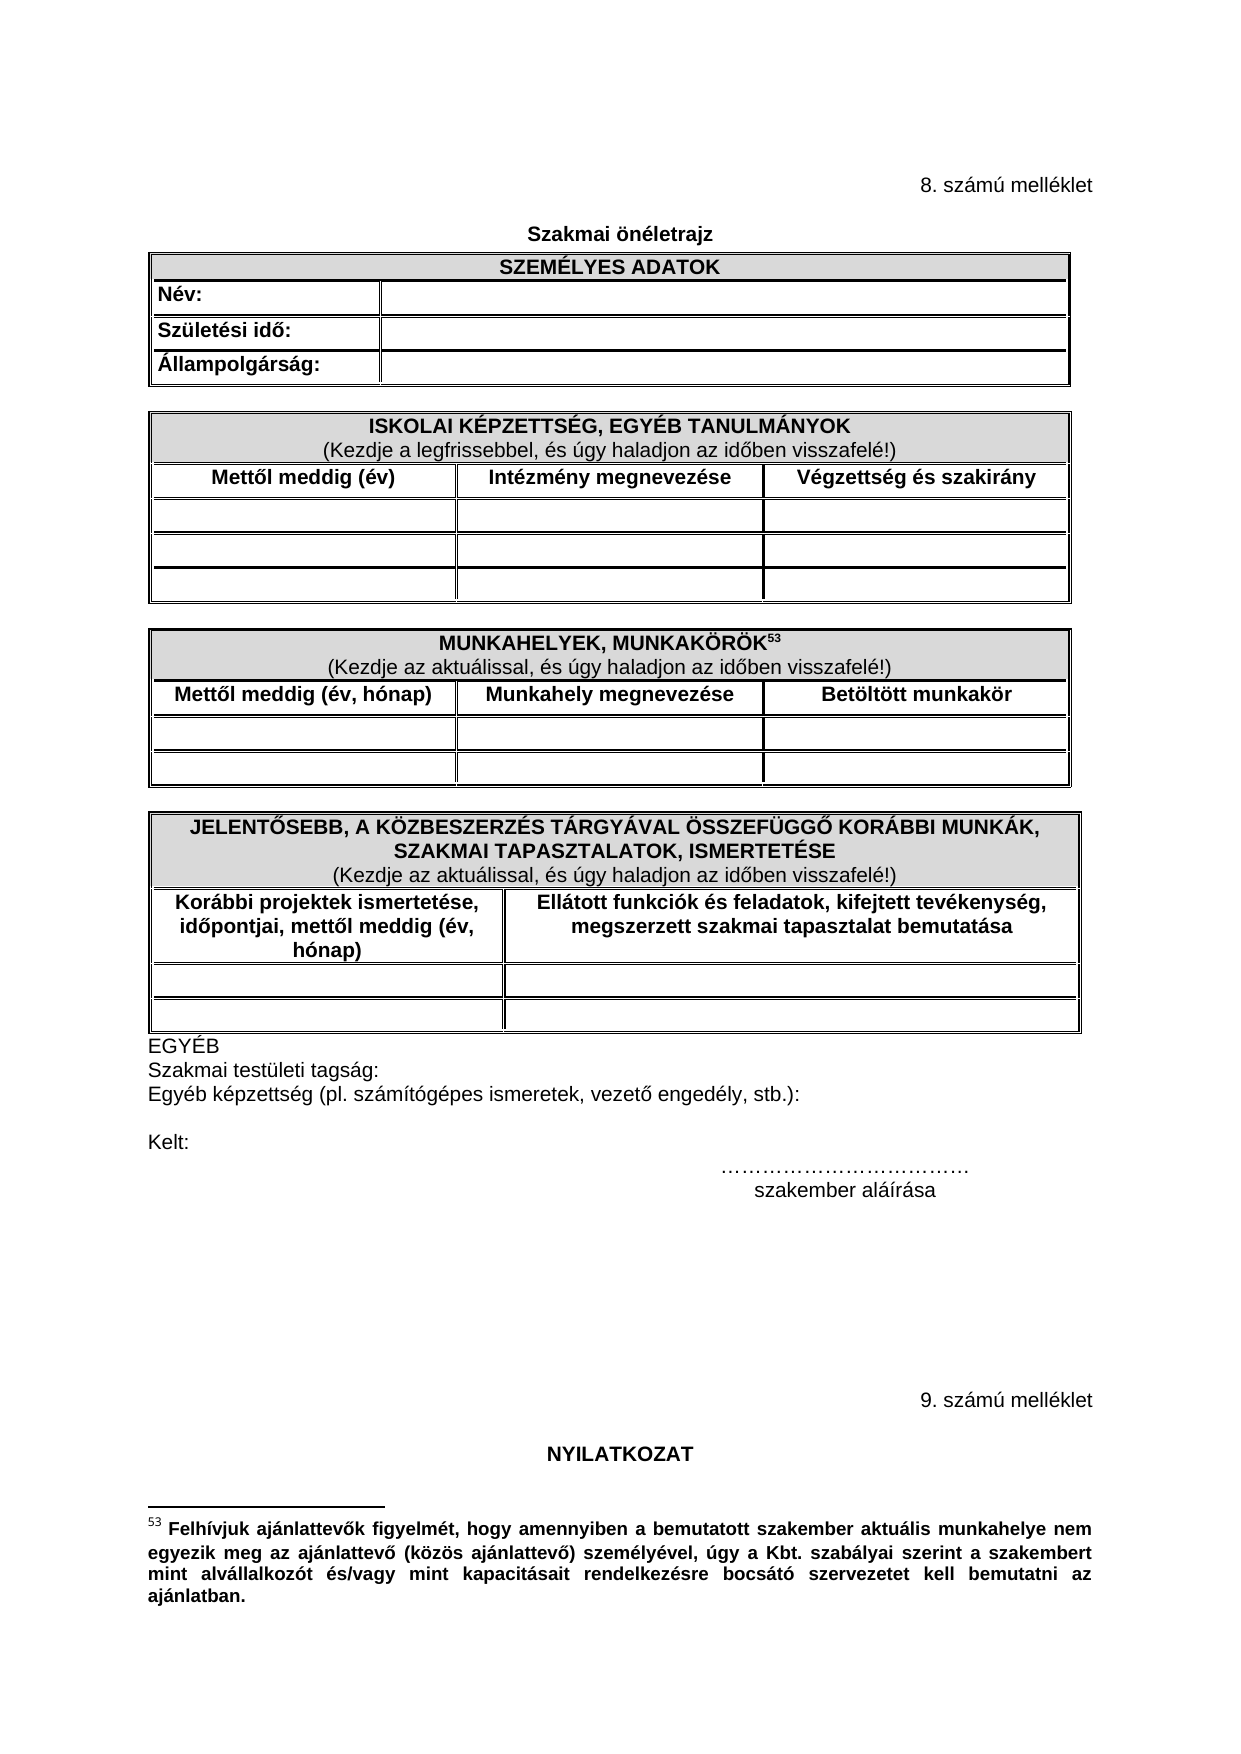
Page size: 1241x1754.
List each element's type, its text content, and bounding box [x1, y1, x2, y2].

table_cell [152, 749, 456, 784]
table_cell [381, 349, 1068, 383]
table_cell [382, 314, 1069, 349]
table_cell Betöltött munkakör [765, 679, 1068, 714]
text Egyéb képzettség (pl. számítógépes ismeretek, vezető engedély, stb.): [148, 1082, 1093, 1106]
table_cell [765, 531, 1069, 566]
subtitle 8. számú melléklet [148, 173, 1093, 197]
text NYILATKOZAT [148, 1442, 1093, 1466]
table_header ……………………………… [598, 1154, 1092, 1178]
table_cell [382, 279, 1068, 314]
table_cell Név: [152, 279, 379, 314]
table_cell [458, 718, 762, 749]
table_cell [152, 961, 502, 996]
table_cell [152, 566, 456, 601]
table_cell Mettől meddig (év) [150, 462, 456, 497]
table_cell [456, 569, 763, 601]
table_cell Munkahely megnevezése [458, 682, 762, 714]
table_cell Születési idő: [152, 314, 379, 349]
table_cell [506, 961, 1079, 996]
table_cell Korábbi projektek ismertetése, időpontjai, mettől meddig (év, hónap) [152, 886, 504, 961]
table_cell [458, 500, 762, 531]
table_cell [150, 497, 456, 531]
table_header SZEMÉLYES ADATOK [152, 255, 1068, 279]
table_cell Mettől meddig (év, hónap) [152, 679, 455, 714]
table_cell Ellátott funkciók és feladatok, kifejtett tevékenység, megszerzett szakmai tapasztalat bemutatása [504, 886, 1079, 961]
table_cell Végzettség és szakirány [763, 462, 1070, 497]
table_header MUNKAHELYEK, MUNKAKÖRÖK (Kezdje az aktuálissal, és úgy haladjon az időben visszafelé!) [152, 631, 1068, 679]
table_cell [152, 714, 455, 749]
table_header ISKOLAI KÉPZETTSÉG, EGYÉB TANULMÁNYOK (Kezdje a legfrissebbel, és úgy haladjon az időben visszafelé!) [152, 414, 1068, 462]
table_cell [504, 996, 1079, 1031]
text Kelt: [148, 1130, 1093, 1154]
table_cell [765, 714, 1069, 749]
table_cell szakember aláírása [598, 1178, 1092, 1202]
table_header JELENTŐSEBB, A KÖZBESZERZÉS TÁRGYÁVAL ÖSSZEFÜGGŐ KORÁBBI MUNKÁK, SZAKMAI TAPASZTALATOK, ISMERTETÉSE (Kezdje az aktuálissal, és úgy haladjon az időben visszafelé!) [152, 815, 1078, 886]
table_cell [458, 535, 762, 566]
table_cell [763, 566, 1068, 601]
table_cell Állampolgárság: [152, 349, 381, 383]
table_cell Intézmény megnevezése [458, 465, 762, 497]
text EGYÉB [148, 1034, 1093, 1058]
table_cell [152, 996, 504, 1031]
subtitle Szakmai önéletrajz [148, 222, 1093, 246]
table_cell [152, 531, 455, 566]
table_cell [763, 497, 1070, 531]
table_cell [763, 749, 1069, 784]
text Szakmai testületi tagság: [148, 1058, 1093, 1082]
table_cell [456, 753, 763, 784]
subtitle 9. számú melléklet [148, 1388, 1093, 1412]
